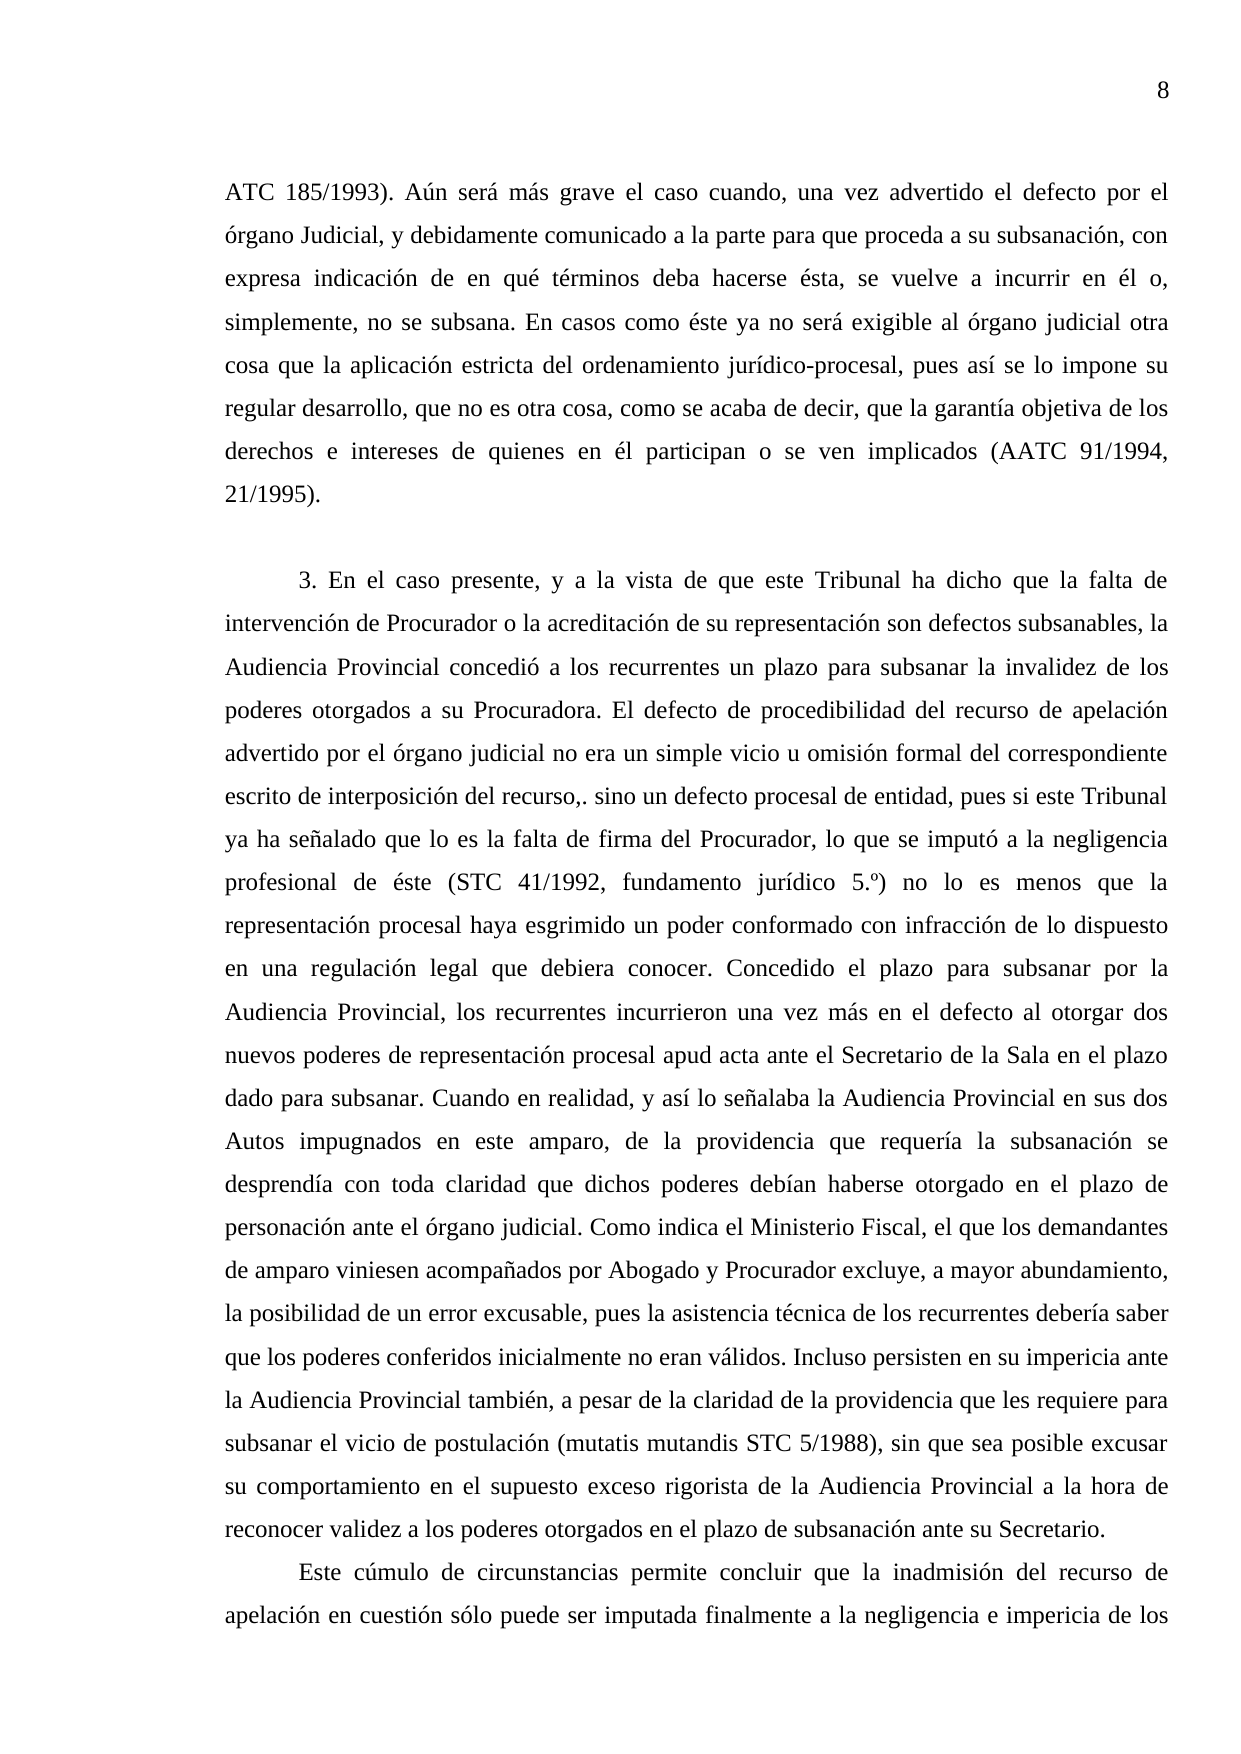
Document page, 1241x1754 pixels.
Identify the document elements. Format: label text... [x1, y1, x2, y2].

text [224, 177, 1169, 508]
text 3. En el caso presente, y a la vista de que este Tribunal ha dicho que la falta de intervención de Procurador o la acreditación de su representación son defectos subsanables, la Audiencia Provincial concedió a los recurrentes un plazo para subsanar la invalidez de los poderes otorgados a su Procuradora. El defecto de procedibilidad del recurso de apelación advertido por el órgano judicial no era un simple vicio u omisión formal del correspondiente escrito de interposición del recurso,. sino un defecto procesal de entidad, pues si este Tribunal ya ha señalado que lo es la falta de firma del Procurador, lo que se imputó a la negligencia profesional de éste (STC 41/1992, fundamento jurídico 5.º) no lo es menos que la representación procesal haya esgrimido un poder conformado con infracción de lo dispuesto en una regulación legal que debiera conocer. Concedido el plazo para subsanar por la Audiencia Provincial, los recurrentes incurrieron una vez más en el defecto al otorgar dos nuevos poderes de representación procesal apud acta ante el Secretario de la Sala en el plazo dado para subsanar. Cuando en realidad, y así lo señalaba la Audiencia Provincial en sus dos Autos impugnados en este amparo, de la providencia que requería la subsanación se desprendía con toda claridad que dichos poderes debían haberse otorgado en el plazo de personación ante el órgano judicial. Como indica el Ministerio Fiscal, el que los demandantes de amparo viniesen acompañados por Abogado y Procurador excluye, a mayor abundamiento, la posibilidad de un error excusable, pues la asistencia técnica de los recurrentes debería saber que los poderes conferidos inicialmente no eran válidos. Incluso persisten en su impericia ante la Audiencia Provincial también, a pesar de la claridad de la providencia que les requiere para subsanar el vicio de postulación (mutatis mutandis STC 5/1988), sin que sea posible excusar su comportamiento en el supuesto exceso rigorista de la Audiencia Provincial a la hora de reconocer validez a los poderes otorgados en el plazo de subsanación ante su Secretario. [224, 565, 1169, 1543]
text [224, 1557, 1169, 1629]
